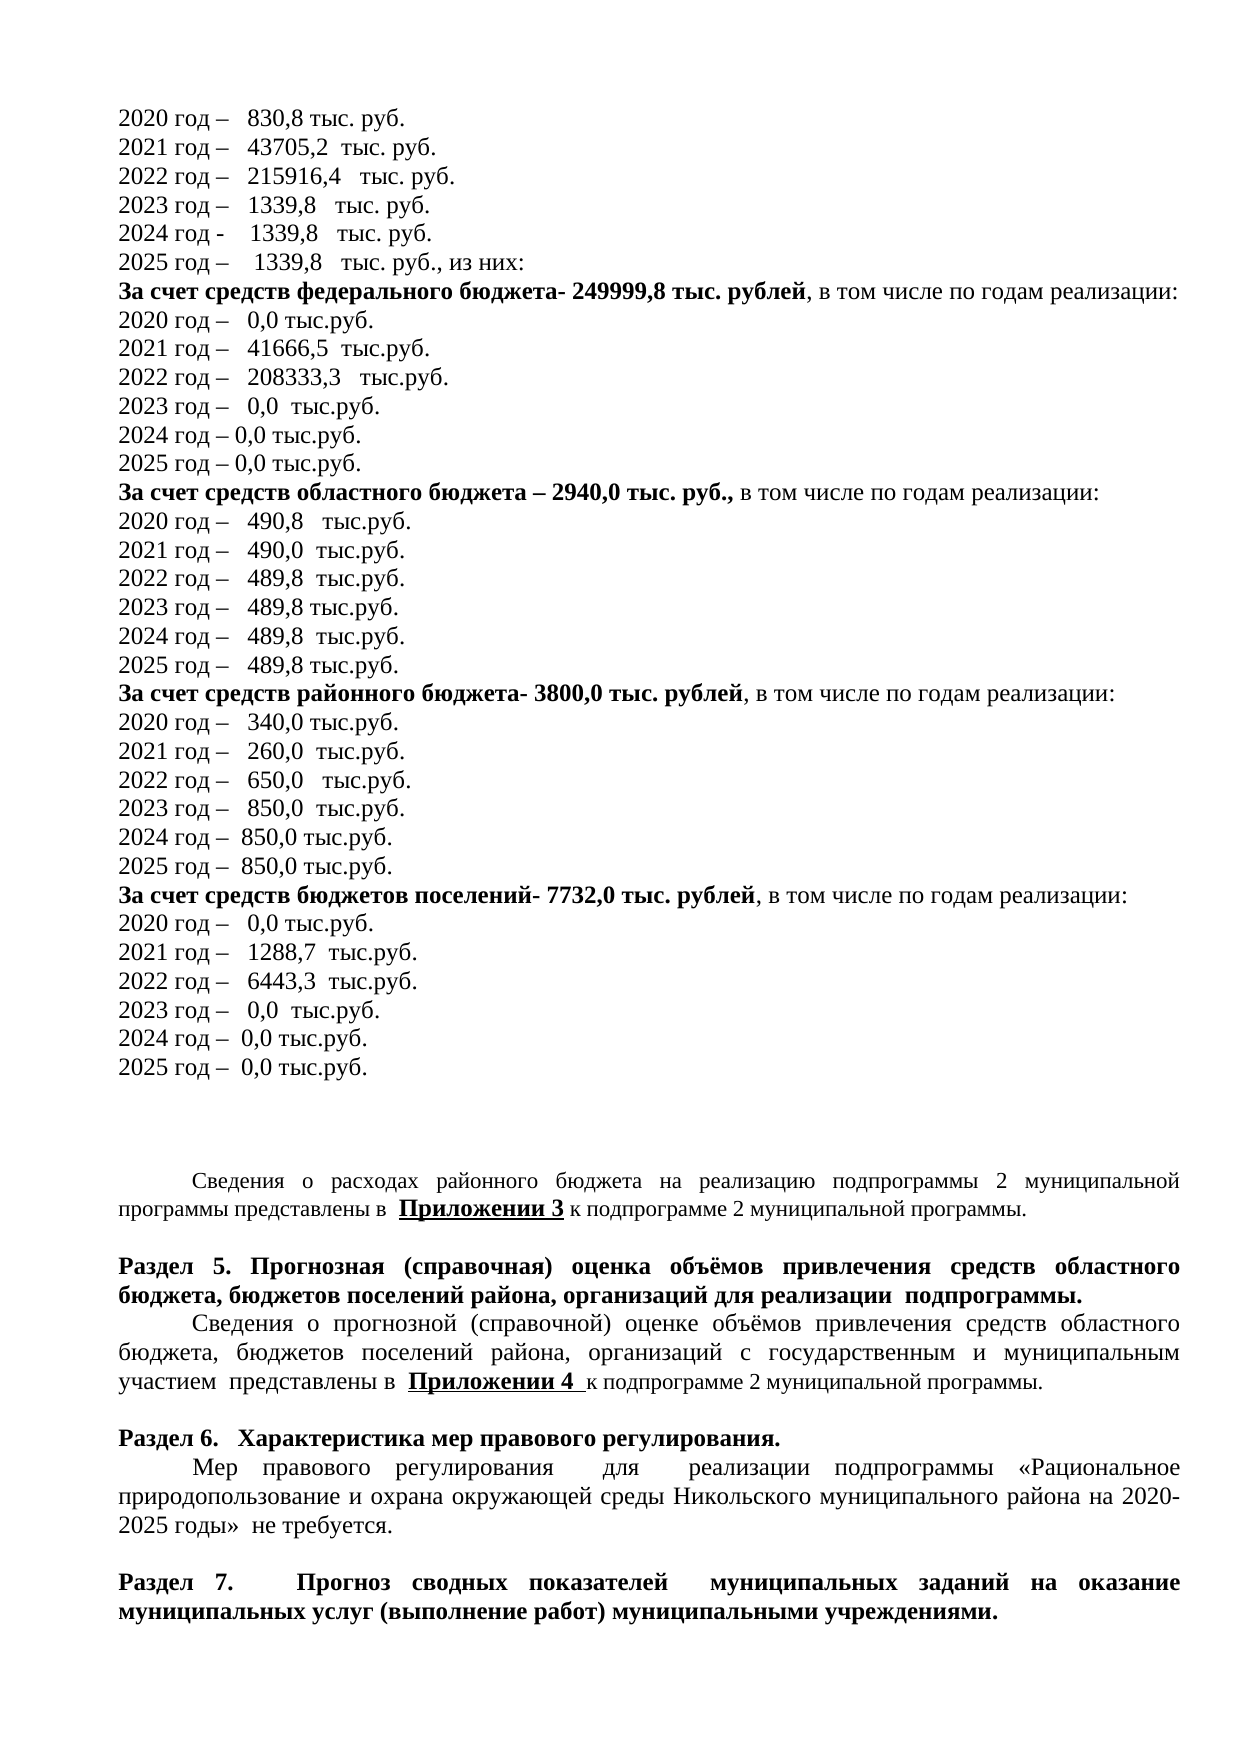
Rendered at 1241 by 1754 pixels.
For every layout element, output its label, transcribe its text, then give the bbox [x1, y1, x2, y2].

text 2020 год – 0,0 тыс.руб. [118, 305, 1181, 333]
text 2023 год – 850,0 тыс.руб. [118, 793, 1181, 822]
text Сведения о прогнозной (справочной) оценке объёмов привлечения средств областного бюджета, бюджетов поселений района, организаций с государственным и муниципальным участием представлены в Приложении 4 к подпрограмме 2 муниципальной программы. [118, 1308, 1181, 1395]
text За счет средств районного бюджета- 3800,0 тыс. рублей, в том числе по годам реализации: [118, 678, 1181, 707]
text 2023 год – 0,0 тыс.руб. [118, 391, 1181, 420]
text 2021 год – 1288,7 тыс.руб. [118, 937, 1181, 966]
text 2024 год – 850,0 тыс.руб. [118, 822, 1181, 851]
text 2021 год – 260,0 тыс.руб. [118, 736, 1181, 765]
text 2021 год – 490,0 тыс.руб. [118, 535, 1181, 563]
text 2022 год – 650,0 тыс.руб. [118, 765, 1181, 793]
text За счет средств федерального бюджета- 249999,8 тыс. рублей, в том числе по годам реализации: [118, 276, 1181, 305]
text 2021 год – 43705,2 тыс. руб. [118, 132, 1181, 161]
text 2023 год – 489,8 тыс.руб. [118, 592, 1181, 621]
text Раздел 5. Прогнозная (справочная) оценка объёмов привлечения средств областного бюджета, бюджетов поселений района, организаций для реализации подпрограммы. [118, 1251, 1181, 1308]
text Раздел 7. Прогноз сводных показателей муниципальных заданий на оказание муниципальных услуг (выполнение работ) муниципальными учреждениями. [118, 1567, 1181, 1625]
text 2022 год – 6443,3 тыс.руб. [118, 966, 1181, 995]
text 2024 год - 1339,8 тыс. руб. [118, 218, 1181, 247]
text 2024 год – 0,0 тыс.руб. [118, 1023, 1181, 1052]
text 2025 год – 0,0 тыс.руб. [118, 448, 1181, 477]
text 2024 год – 489,8 тыс.руб. [118, 621, 1181, 650]
text 2022 год – 489,8 тыс.руб. [118, 563, 1181, 592]
text 2024 год – 0,0 тыс.руб. [118, 420, 1181, 448]
text 2020 год – 830,8 тыс. руб. [118, 103, 1181, 132]
text 2022 год – 208333,3 тыс.руб. [118, 362, 1181, 391]
text 2025 год – 1339,8 тыс. руб., из них: [118, 247, 1181, 276]
text Мер правового регулирования для реализации подпрограммы «Рациональное природопользование и охрана окружающей среды Никольского муниципального района на 2020-2025 годы» не требуется. [118, 1452, 1181, 1538]
text За счет средств областного бюджета – 2940,0 тыс. руб., в том числе по годам реализации: [118, 477, 1181, 506]
text Раздел 6. Характеристика мер правового регулирования. [118, 1423, 1181, 1452]
text Сведения о расходах районного бюджета на реализацию подпрограммы 2 муниципальной программы представлены в Приложении 3 к подпрограмме 2 муниципальной программы. [118, 1167, 1181, 1222]
text 2023 год – 0,0 тыс.руб. [118, 995, 1181, 1023]
text 2025 год – 489,8 тыс.руб. [118, 650, 1181, 678]
text 2023 год – 1339,8 тыс. руб. [118, 190, 1181, 218]
text 2025 год – 850,0 тыс.руб. [118, 851, 1181, 880]
text 2020 год – 340,0 тыс.руб. [118, 707, 1181, 736]
text 2020 год – 0,0 тыс.руб. [118, 908, 1181, 937]
text За счет средств бюджетов поселений- 7732,0 тыс. рублей, в том числе по годам реализации: [118, 880, 1181, 908]
text 2025 год – 0,0 тыс.руб. [118, 1052, 1181, 1081]
text 2021 год – 41666,5 тыс.руб. [118, 333, 1181, 362]
text 2022 год – 215916,4 тыс. руб. [118, 161, 1181, 190]
text 2020 год – 490,8 тыс.руб. [118, 506, 1181, 535]
